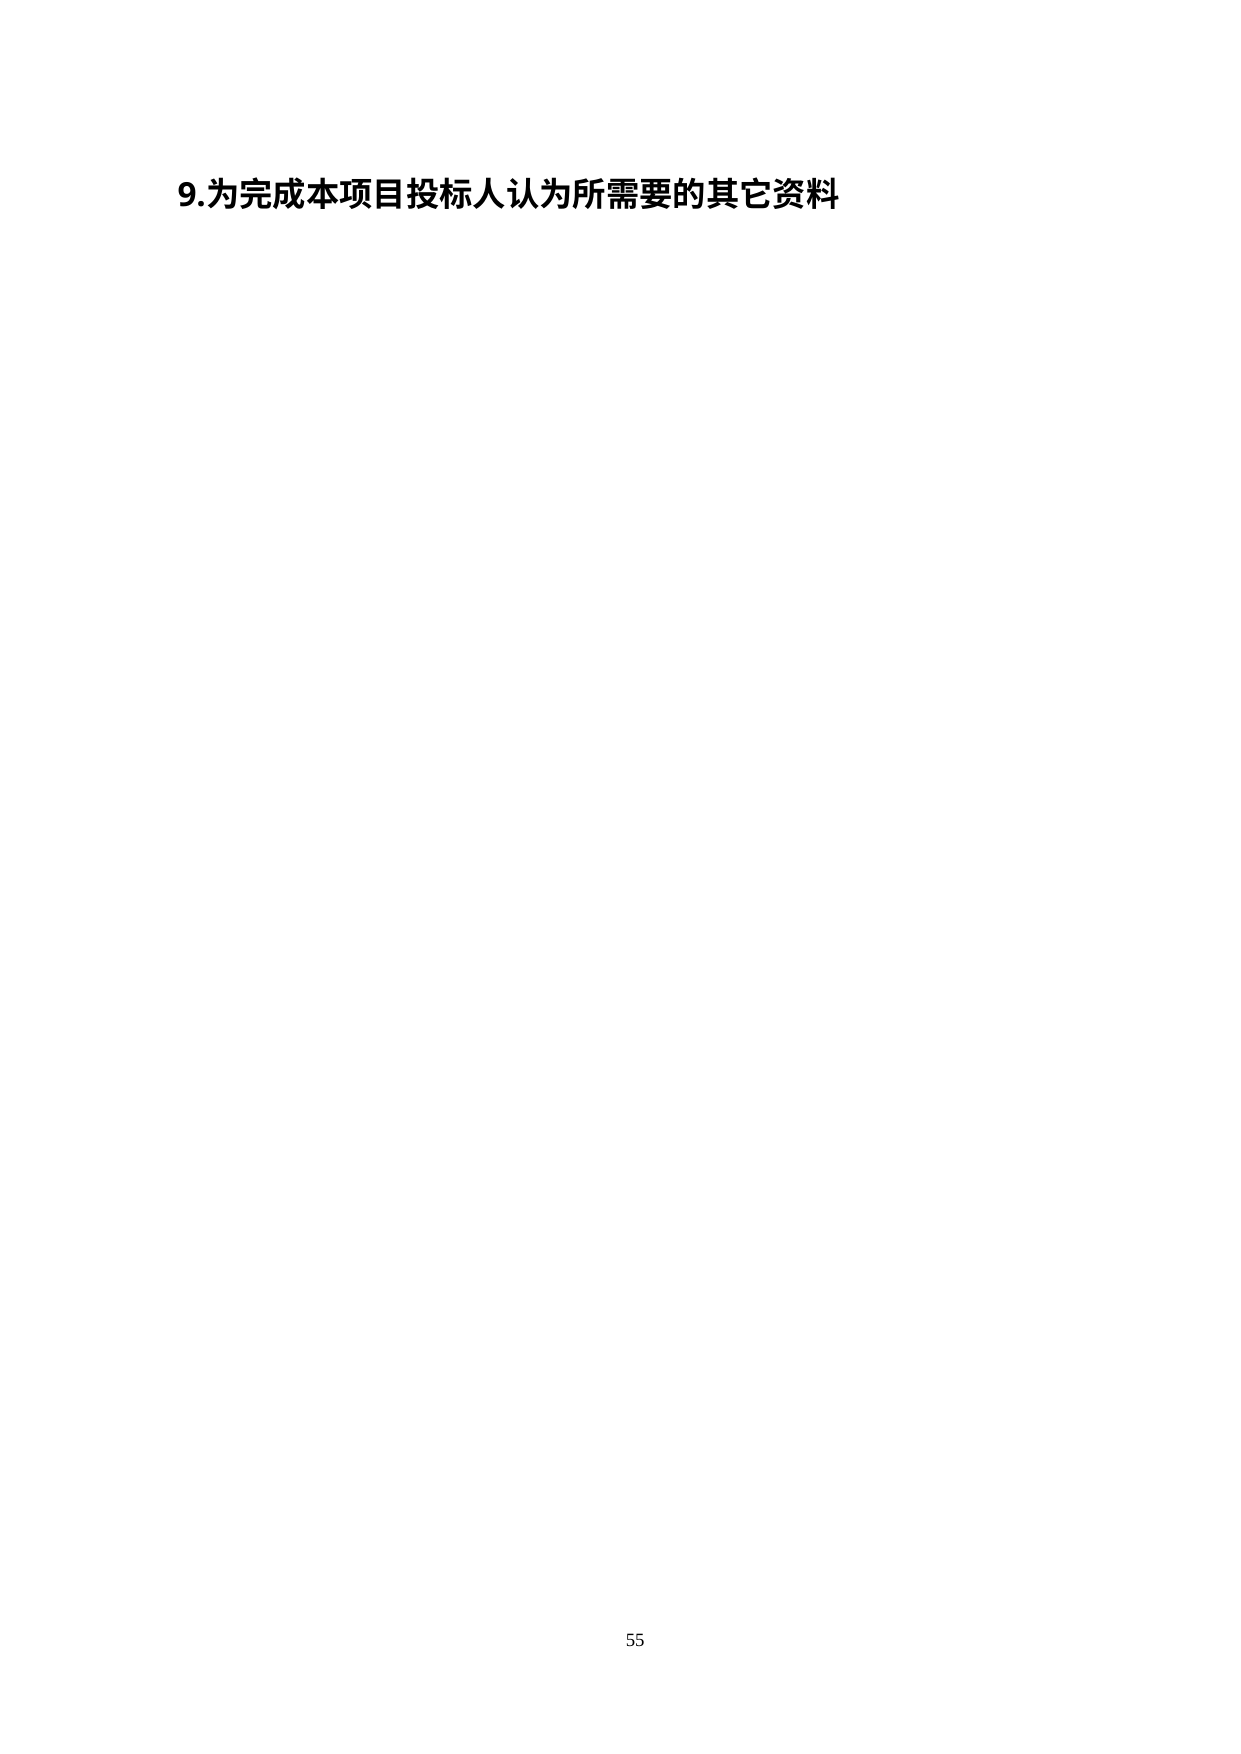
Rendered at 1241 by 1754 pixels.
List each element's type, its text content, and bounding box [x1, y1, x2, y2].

subtitle 9.为完成本项目投标人认为所需要的其它资料 [177, 159, 1092, 224]
